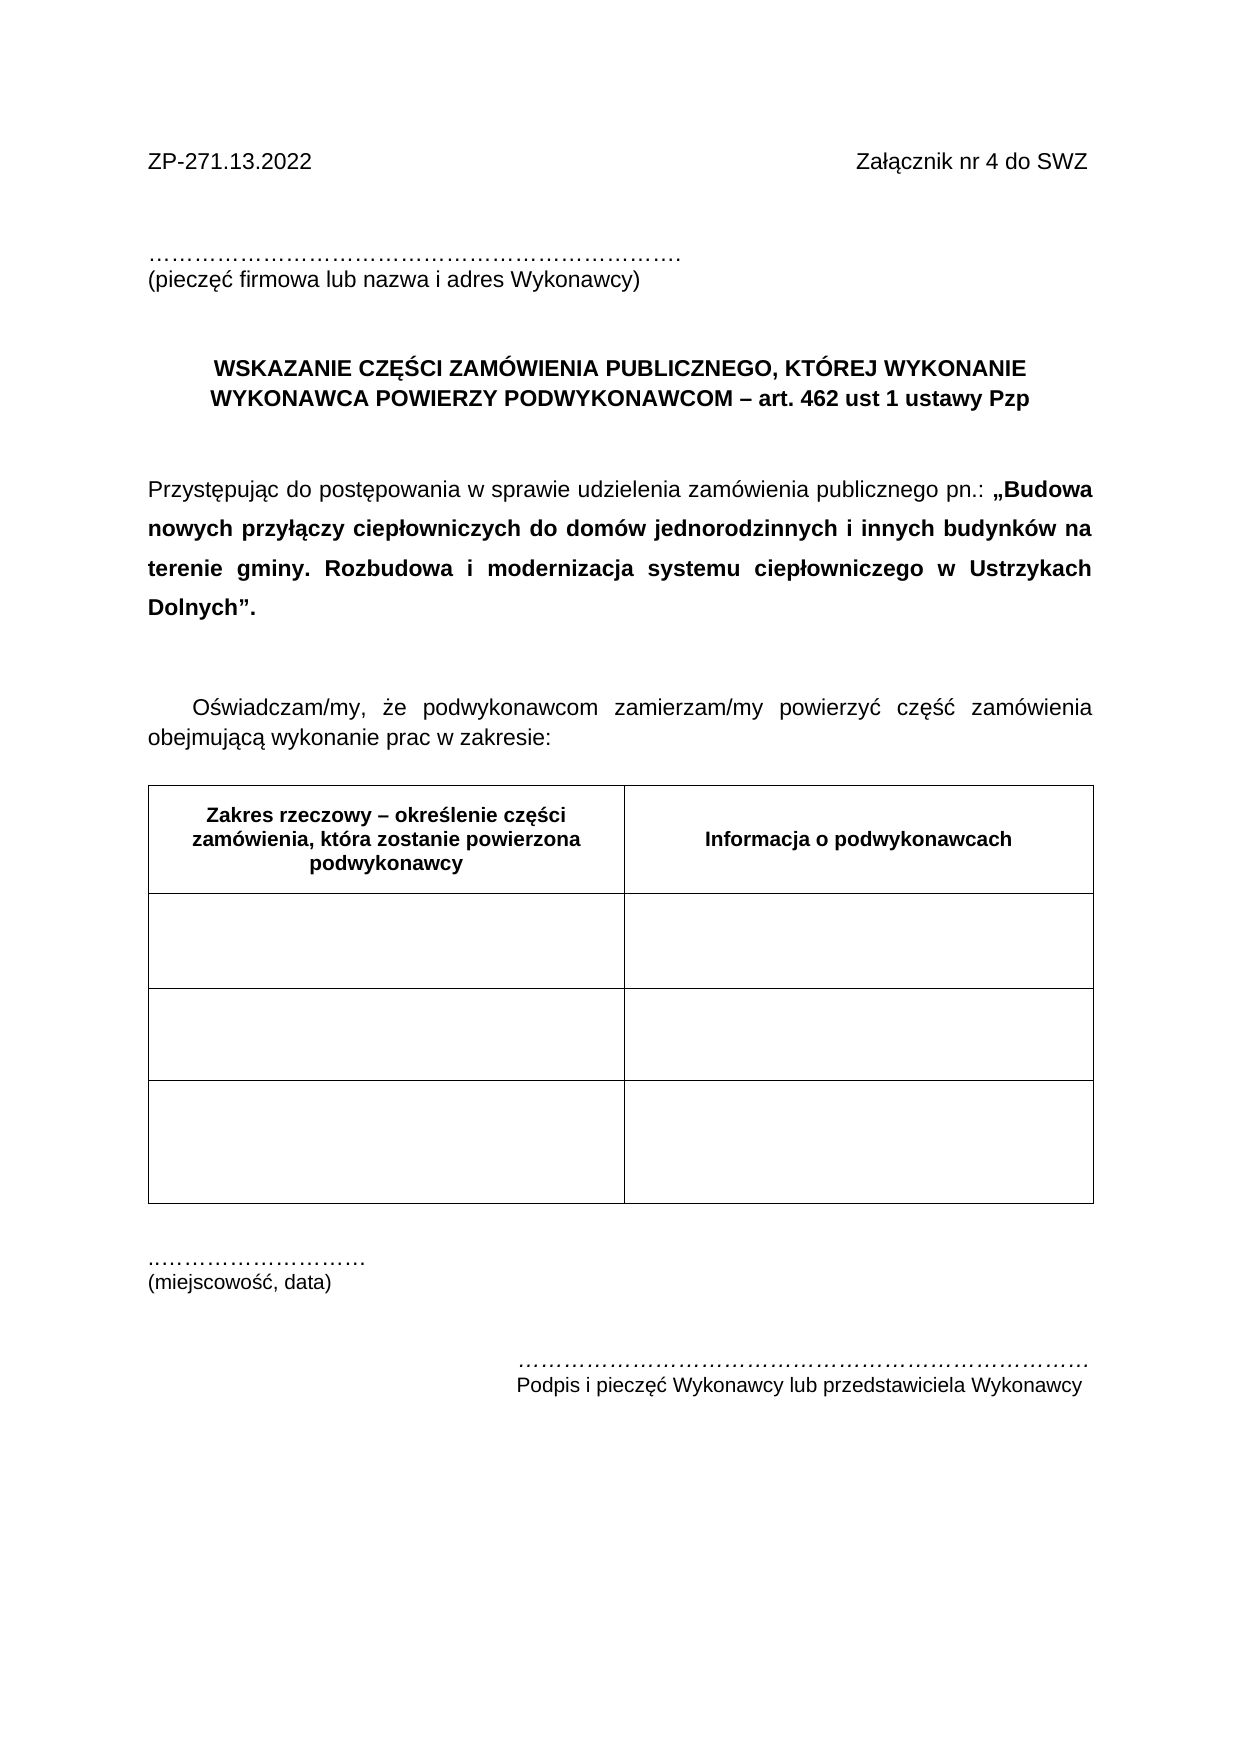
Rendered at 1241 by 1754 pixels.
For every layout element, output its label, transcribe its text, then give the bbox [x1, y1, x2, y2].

table_cell [625, 989, 1093, 1080]
text WYKONAWCA POWIERZY PODWYKONAWCOM – art. 462 ust 1 ustawy Pzp [148, 385, 1093, 411]
text WSKAZANIE CZĘŚCI ZAMÓWIENIA PUBLICZNEGO, KTÓREJ WYKONANIE [148, 355, 1093, 381]
text ..……………………… [148, 1243, 1093, 1270]
table_cell [149, 989, 624, 1080]
text ……………………………………………………………. [148, 240, 1093, 266]
text ………………………………………………………………… [148, 1346, 1093, 1373]
table_cell [149, 894, 624, 987]
text ZP-271.13.2022 Załącznik nr 4 do SWZ [148, 148, 1093, 174]
text Podpis i pieczęć Wykonawcy lub przedstawiciela Wykonawcy [516, 1373, 1093, 1397]
text (pieczęć firmowa lub nazwa i adres Wykonawcy) [148, 266, 1093, 292]
table_header Informacja o podwykonawcach [625, 786, 1093, 893]
text Oświadczam/my, że podwykonawcom zamierzam/my powierzyć część zamówienia obejmującą wykonanie prac w zakresie: [148, 694, 1093, 751]
text (miejscowość, data) [148, 1270, 1093, 1294]
table_cell [625, 894, 1093, 987]
table_cell [149, 1081, 624, 1203]
table_cell [625, 1081, 1093, 1203]
text Przystępując do postępowania w sprawie udzielenia zamówienia publicznego pn.: „Budowa nowych przyłączy ciepłowniczych do domów jednorodzinnych i innych budynków na terenie gminy. Rozbudowa i modernizacja systemu ciepłowniczego w Ustrzykach Dolnych”. [148, 476, 1093, 620]
table_header Zakres rzeczowy – określenie części zamówienia, która zostanie powierzona podwykonawcy [149, 786, 624, 893]
